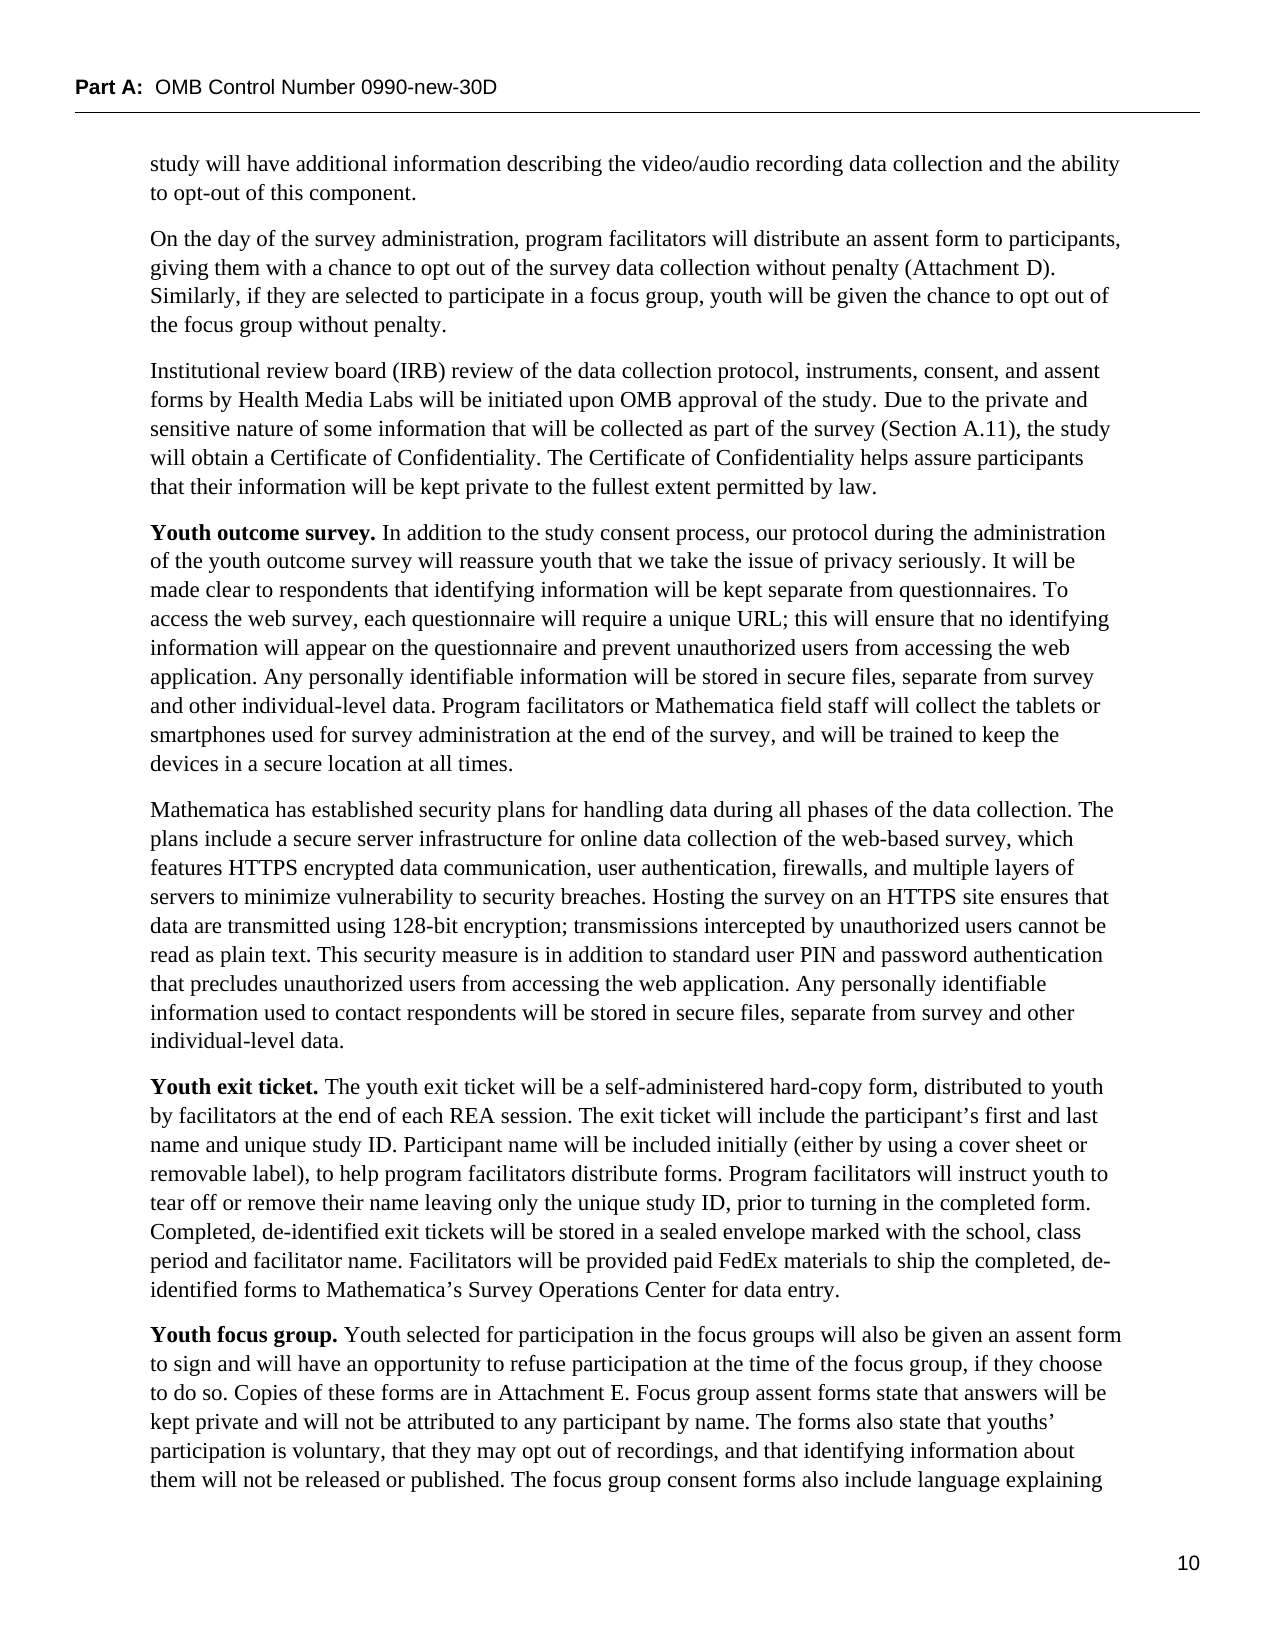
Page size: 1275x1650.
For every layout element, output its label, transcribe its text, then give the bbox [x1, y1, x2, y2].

text Youth outcome survey. In addition to the study consent process, our protocol during the administration of the youth outcome survey will reassure youth that we take the issue of privacy seriously. It will be made clear to respondents that identifying information will be kept separate from questionnaires. To access the web survey, each questionnaire will require a unique URL; this will ensure that no identifying information will appear on the questionnaire and prevent unauthorized users from accessing the web application. Any personally identifiable information will be stored in secure files, separate from survey and other individual-level data. Program facilitators or Mathematica field staff will collect the tablets or smartphones used for survey administration at the end of the survey, and will be trained to keep the devices in a secure location at all times. [150, 518, 1125, 777]
text Institutional review board (IRB) review of the data collection protocol, instruments, consent, and assent forms by Health Media Labs will be initiated upon OMB approval of the study. Due to the private and sensitive nature of some information that will be collected as part of the survey (Section A.11), the study will obtain a Certificate of Confidentiality. The Certificate of Confidentiality helps assure participants that their information will be kept private to the fullest extent permitted by law. [150, 357, 1125, 499]
text On the day of the survey administration, program facilitators will distribute an assent form to participants, giving them with a chance to opt out of the survey data collection without penalty (Attachment D). Similarly, if they are selected to participate in a focus group, youth will be given the chance to opt out of the focus group without penalty. [150, 224, 1125, 338]
text Mathematica has established security plans for handling data during all phases of the data collection. The plans include a secure server infrastructure for online data collection of the web-based survey, which features HTTPS encrypted data communication, user authentication, firewalls, and multiple layers of servers to minimize vulnerability to security breaches. Hosting the survey on an HTTPS site ensures that data are transmitted using 128-bit encryption; transmissions intercepted by unauthorized users cannot be read as plain text. This security measure is in addition to standard user PIN and password authentication that precludes unauthorized users from accessing the web application. Any personally identifiable information used to contact respondents will be stored in secure files, separate from survey and other individual-level data. [150, 796, 1125, 1054]
text Youth exit ticket. The youth exit ticket will be a self-administered hard-copy form, distributed to youth by facilitators at the end of each REA session. The exit ticket will include the participant’s first and last name and unique study ID. Participant name will be included initially (either by using a cover sheet or removable label), to help program facilitators distribute forms. Program facilitators will instruct youth to tear off or remove their name leaving only the unique study ID, prior to turning in the completed form. Completed, de-identified exit tickets will be stored in a sealed envelope marked with the school, class period and facilitator name. Facilitators will be provided paid FedEx materials to ship the completed, de-identified forms to Mathematica’s Survey Operations Center for data entry. [150, 1073, 1125, 1302]
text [150, 150, 1125, 205]
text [150, 1321, 1125, 1493]
